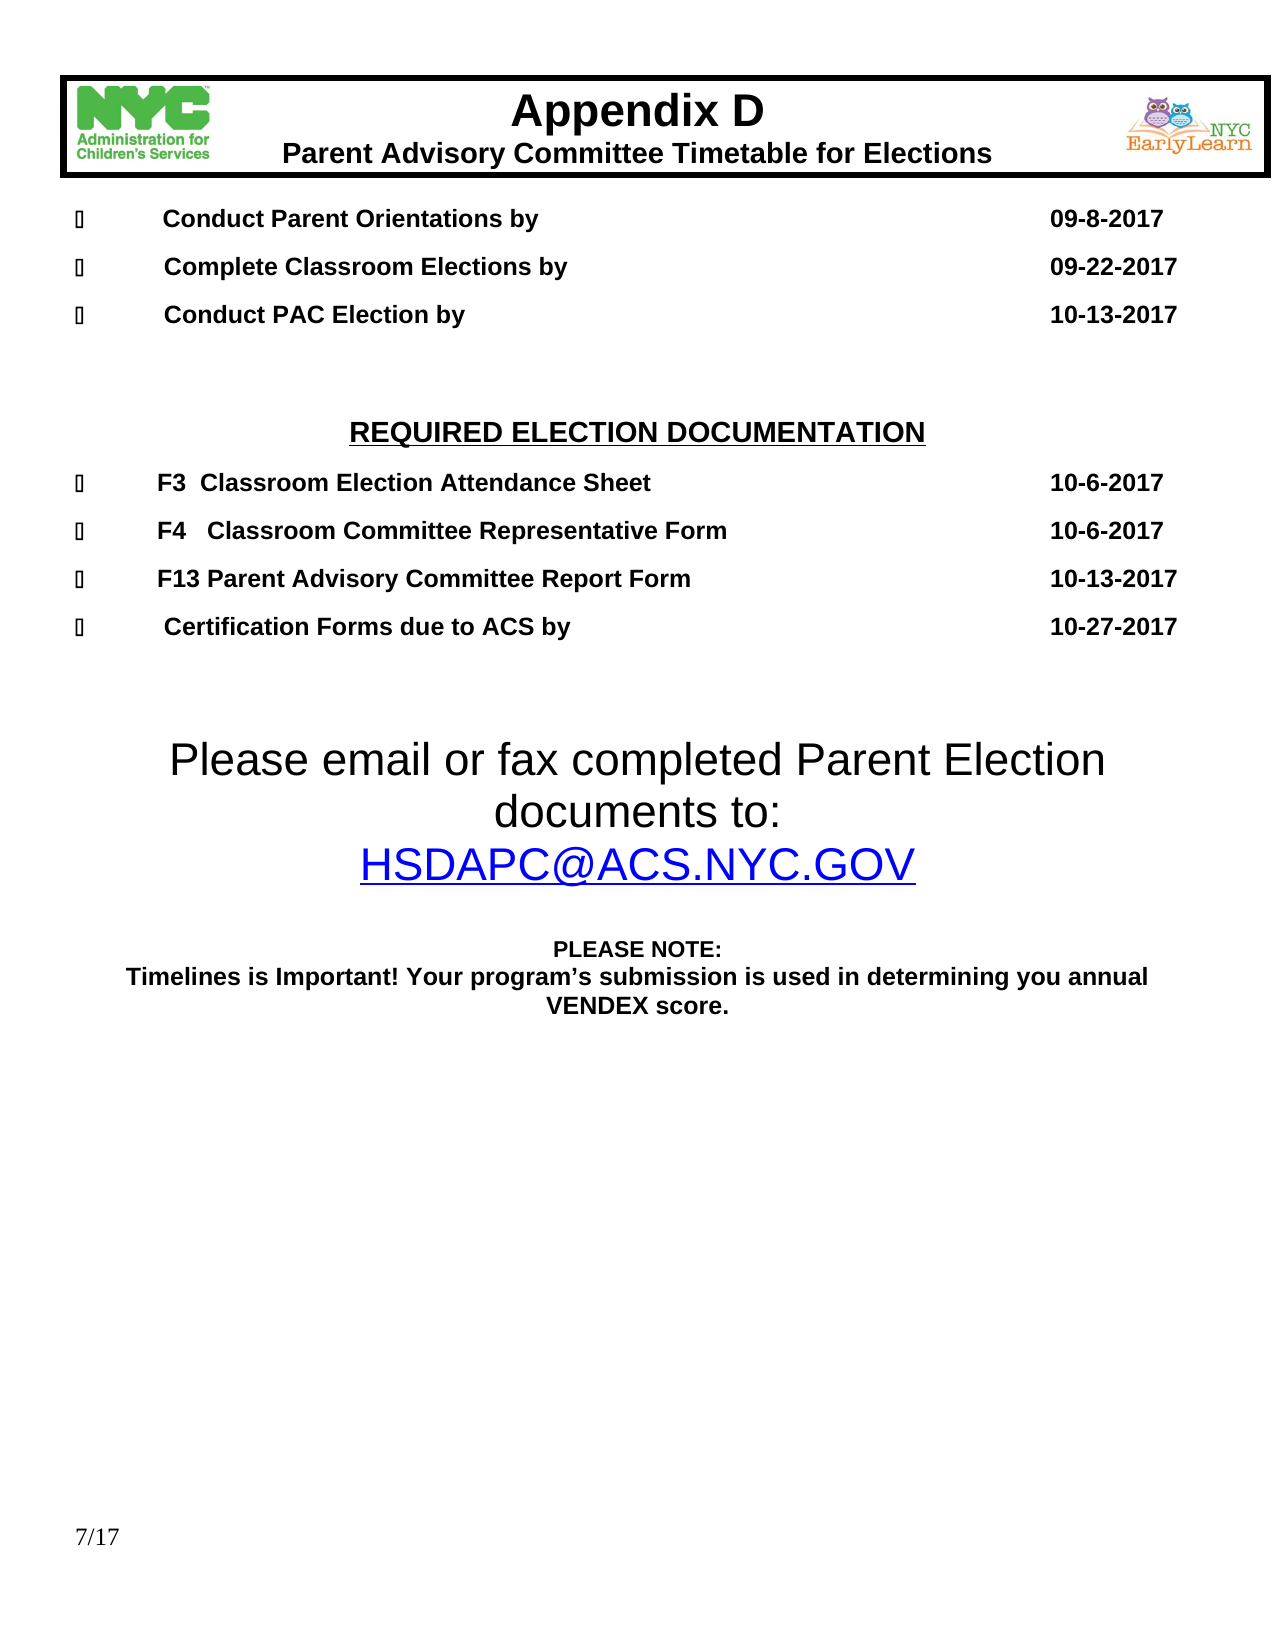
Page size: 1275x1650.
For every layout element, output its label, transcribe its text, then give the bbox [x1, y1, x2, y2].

text REQUIRED ELECTION DOCUMENTATION [75, 415, 1200, 449]
text Timelines is Important! Your program’s submission is used in determining you annual VENDEX score. [75, 962, 1200, 1019]
list Complete Classroom Elections by 09-22-2017 [75, 252, 1200, 281]
list F4 Classroom Committee Representative Form 10-6-2017 [75, 516, 1200, 545]
list Conduct PAC Election by 10-13-2017 [75, 300, 1200, 329]
list Certification Forms due to ACS by 10-27-2017 [75, 612, 1200, 641]
text PLEASE NOTE: [75, 936, 1200, 962]
list F3 Classroom Election Attendance Sheet 10-6-2017 [75, 468, 1200, 497]
list F13 Parent Advisory Committee Report Form 10-13-2017 [75, 564, 1200, 593]
picture [1117, 93, 1260, 156]
list Conduct Parent Orientations by 09-8-2017 [75, 204, 1200, 233]
subtitle Parent Advisory Committee Timetable for Elections [67, 128, 1264, 172]
text Please email or fax completed Parent Election documents to: [75, 732, 1200, 837]
text HSDAPC@ACS.NYC.GOV [75, 837, 1200, 890]
subtitle Appendix D [67, 81, 1264, 128]
